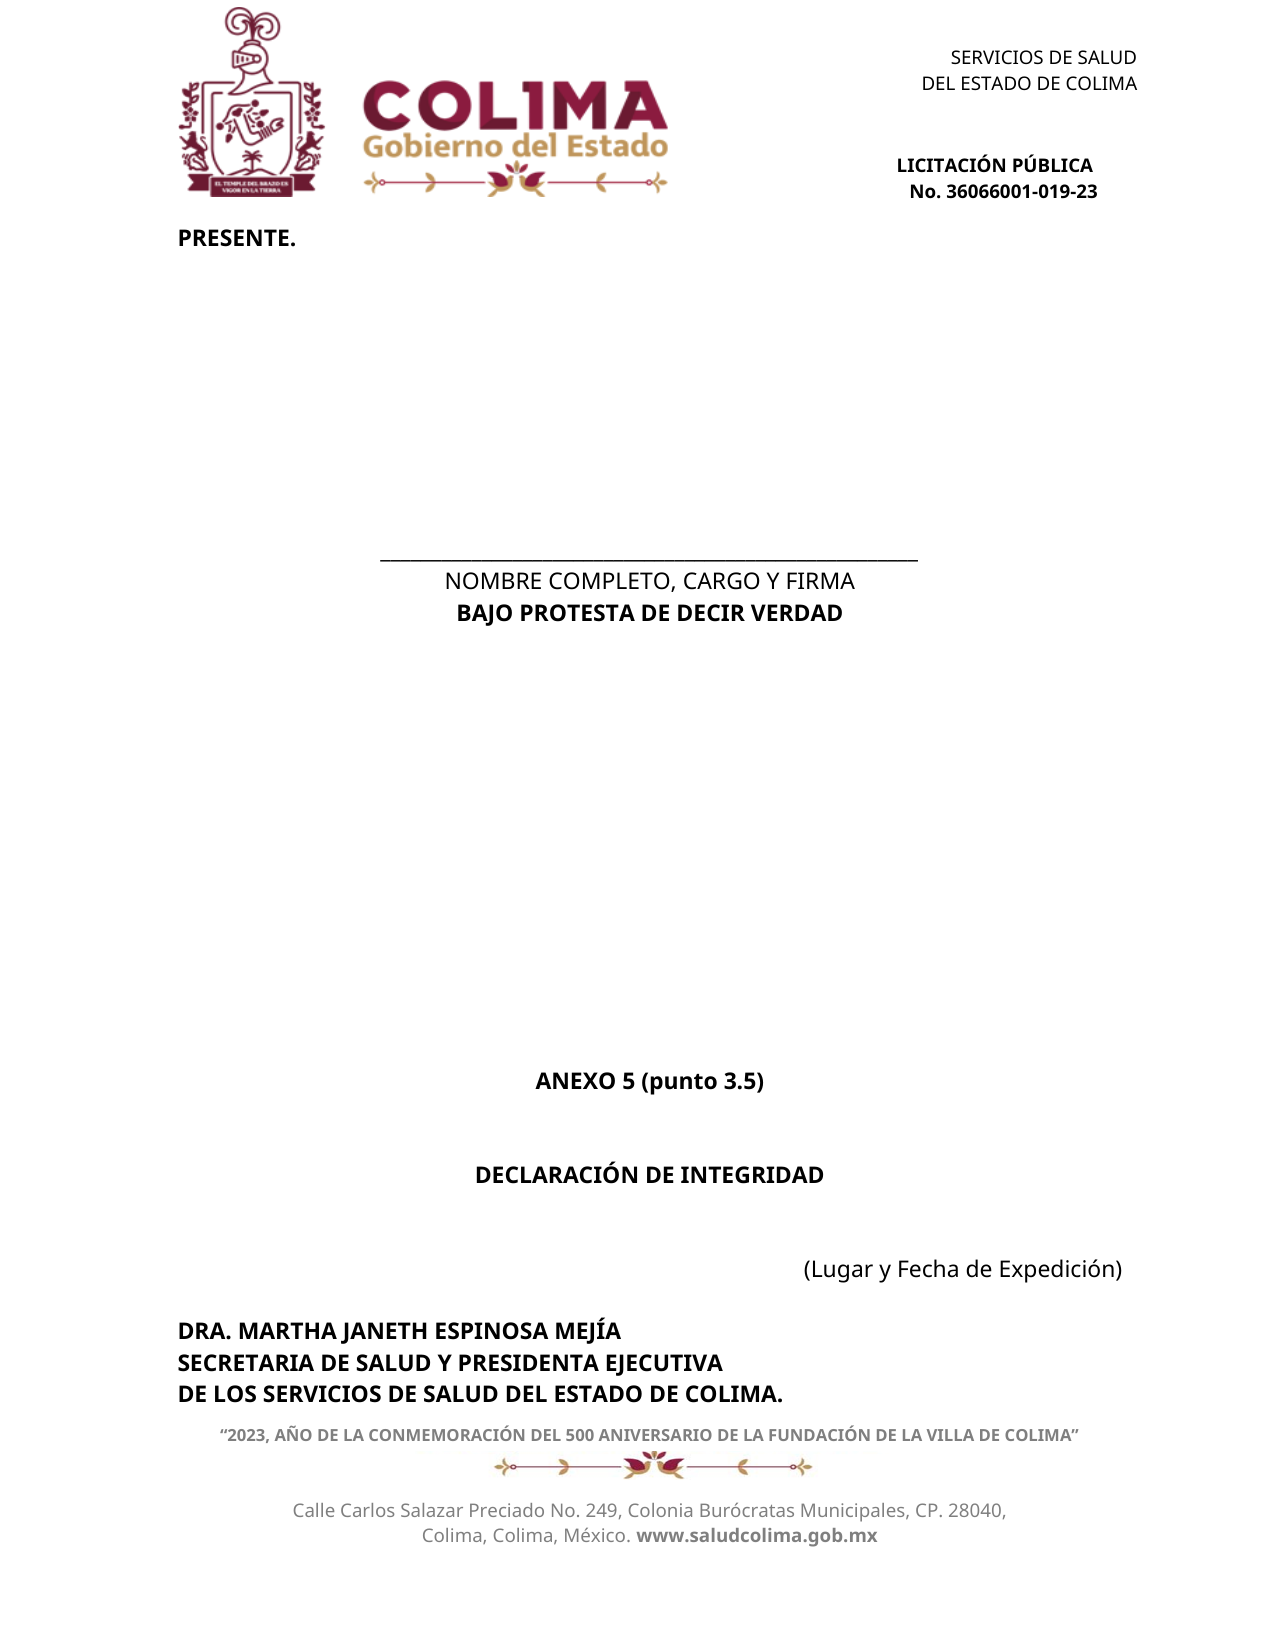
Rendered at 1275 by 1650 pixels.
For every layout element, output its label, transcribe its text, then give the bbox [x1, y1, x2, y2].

text DE LOS SERVICIOS DE SALUD DEL ESTADO DE COLIMA. [177, 1378, 1122, 1409]
picture [178, 7, 668, 197]
text ANEXO 5 (punto 3.5) [177, 1065, 1122, 1097]
text NOMBRE COMPLETO, CARGO Y FIRMA [177, 565, 1122, 597]
picture [414, 1451, 893, 1480]
text DECLARACIÓN DE INTEGRIDAD [177, 1159, 1122, 1190]
text SECRETARIA DE SALUD Y PRESIDENTA EJECUTIVA [177, 1347, 1122, 1378]
text PRESENTE. [177, 222, 1122, 253]
text BAJO PROTESTA DE DECIR VERDAD [177, 597, 1122, 628]
subtitle DRA. MARTHA JANETH ESPINOSA MEJÍA [177, 1315, 1122, 1347]
text (Lugar y Fecha de Expedición) [177, 1253, 1122, 1284]
text _____________________________________________________ [177, 534, 1122, 565]
